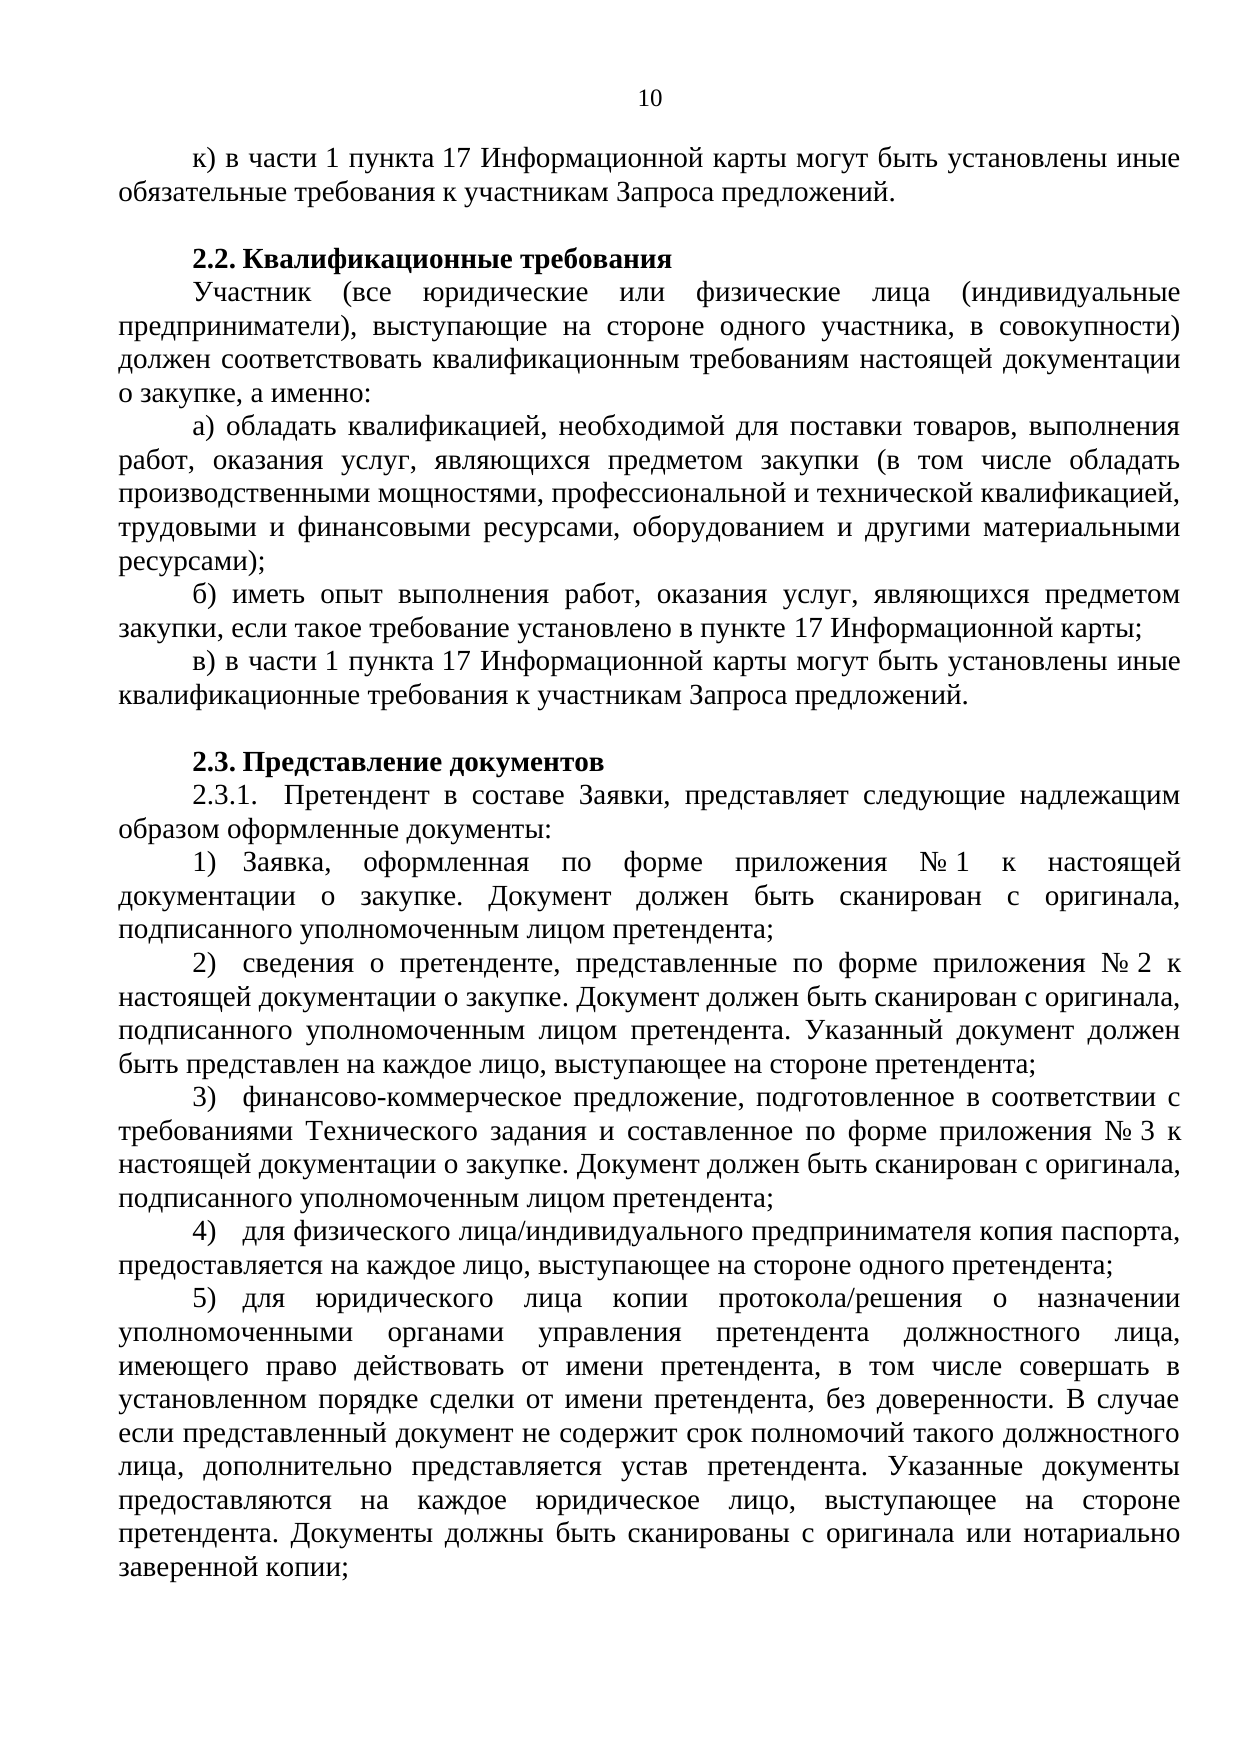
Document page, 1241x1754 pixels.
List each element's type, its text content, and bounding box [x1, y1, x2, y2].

list сведения о претенденте, представленные по форме приложения № 2 к настоящей документации о закупке. Документ должен быть сканирован с оригинала, подписанного уполномоченным лицом претендента. Указанный документ должен быть представлен на каждое лицо, выступающее на стороне претендента; [118, 945, 1181, 1079]
list Заявка, оформленная по форме приложения № 1 к настоящей документации о закупке. Документ должен быть сканирован с оригинала, подписанного уполномоченным лицом претендента; [118, 844, 1181, 945]
list Претендент в составе Заявки, представляет следующие надлежащим образом оформленные документы: [118, 777, 1181, 844]
text в) в части 1 пункта 17 Информационной карты могут быть установлены иные квалификационные требования к участникам Запроса предложений. [118, 643, 1181, 710]
list Представление документов [118, 744, 1181, 777]
list для физического лица/индивидуального предпринимателя копия паспорта, предоставляется на каждое лицо, выступающее на стороне одного претендента; [118, 1213, 1181, 1281]
text к) в части 1 пункта 17 Информационной карты могут быть установлены иные обязательные требования к участникам Запроса предложений. [118, 140, 1181, 207]
text Участник (все юридические или физические лица (индивидуальные предприниматели), выступающие на стороне одного участника, в совокупности) должен соответствовать квалификационным требованиям настоящей документации о закупке, а именно: [118, 274, 1181, 408]
list Квалификационные требования [118, 241, 1181, 274]
text б) иметь опыт выполнения работ, оказания услуг, являющихся предметом закупки, если такое требование установлено в пункте 17 Информационной карты; [118, 576, 1181, 643]
list финансово-коммерческое предложение, подготовленное в соответствии с требованиями Технического задания и составленное по форме приложения № 3 к настоящей документации о закупке. Документ должен быть сканирован с оригинала, подписанного уполномоченным лицом претендента; [118, 1079, 1181, 1213]
text а) обладать квалификацией, необходимой для поставки товаров, выполнения работ, оказания услуг, являющихся предметом закупки (в том числе обладать производственными мощностями, профессиональной и технической квалификацией, трудовыми и финансовыми ресурсами, оборудованием и другими материальными ресурсами); [118, 408, 1181, 576]
list для юридического лица копии протокола/решения о назначении уполномоченными органами управления претендента должностного лица, имеющего право действовать от имени претендента, в том числе совершать в установленном порядке сделки от имени претендента, без доверенности. В случае если представленный документ не содержит срок полномочий такого должностного лица, дополнительно представляется устав претендента. Указанные документы предоставляются на каждое юридическое лицо, выступающее на стороне претендента. Документы должны быть сканированы с оригинала или нотариально заверенной копии; [118, 1281, 1181, 1582]
